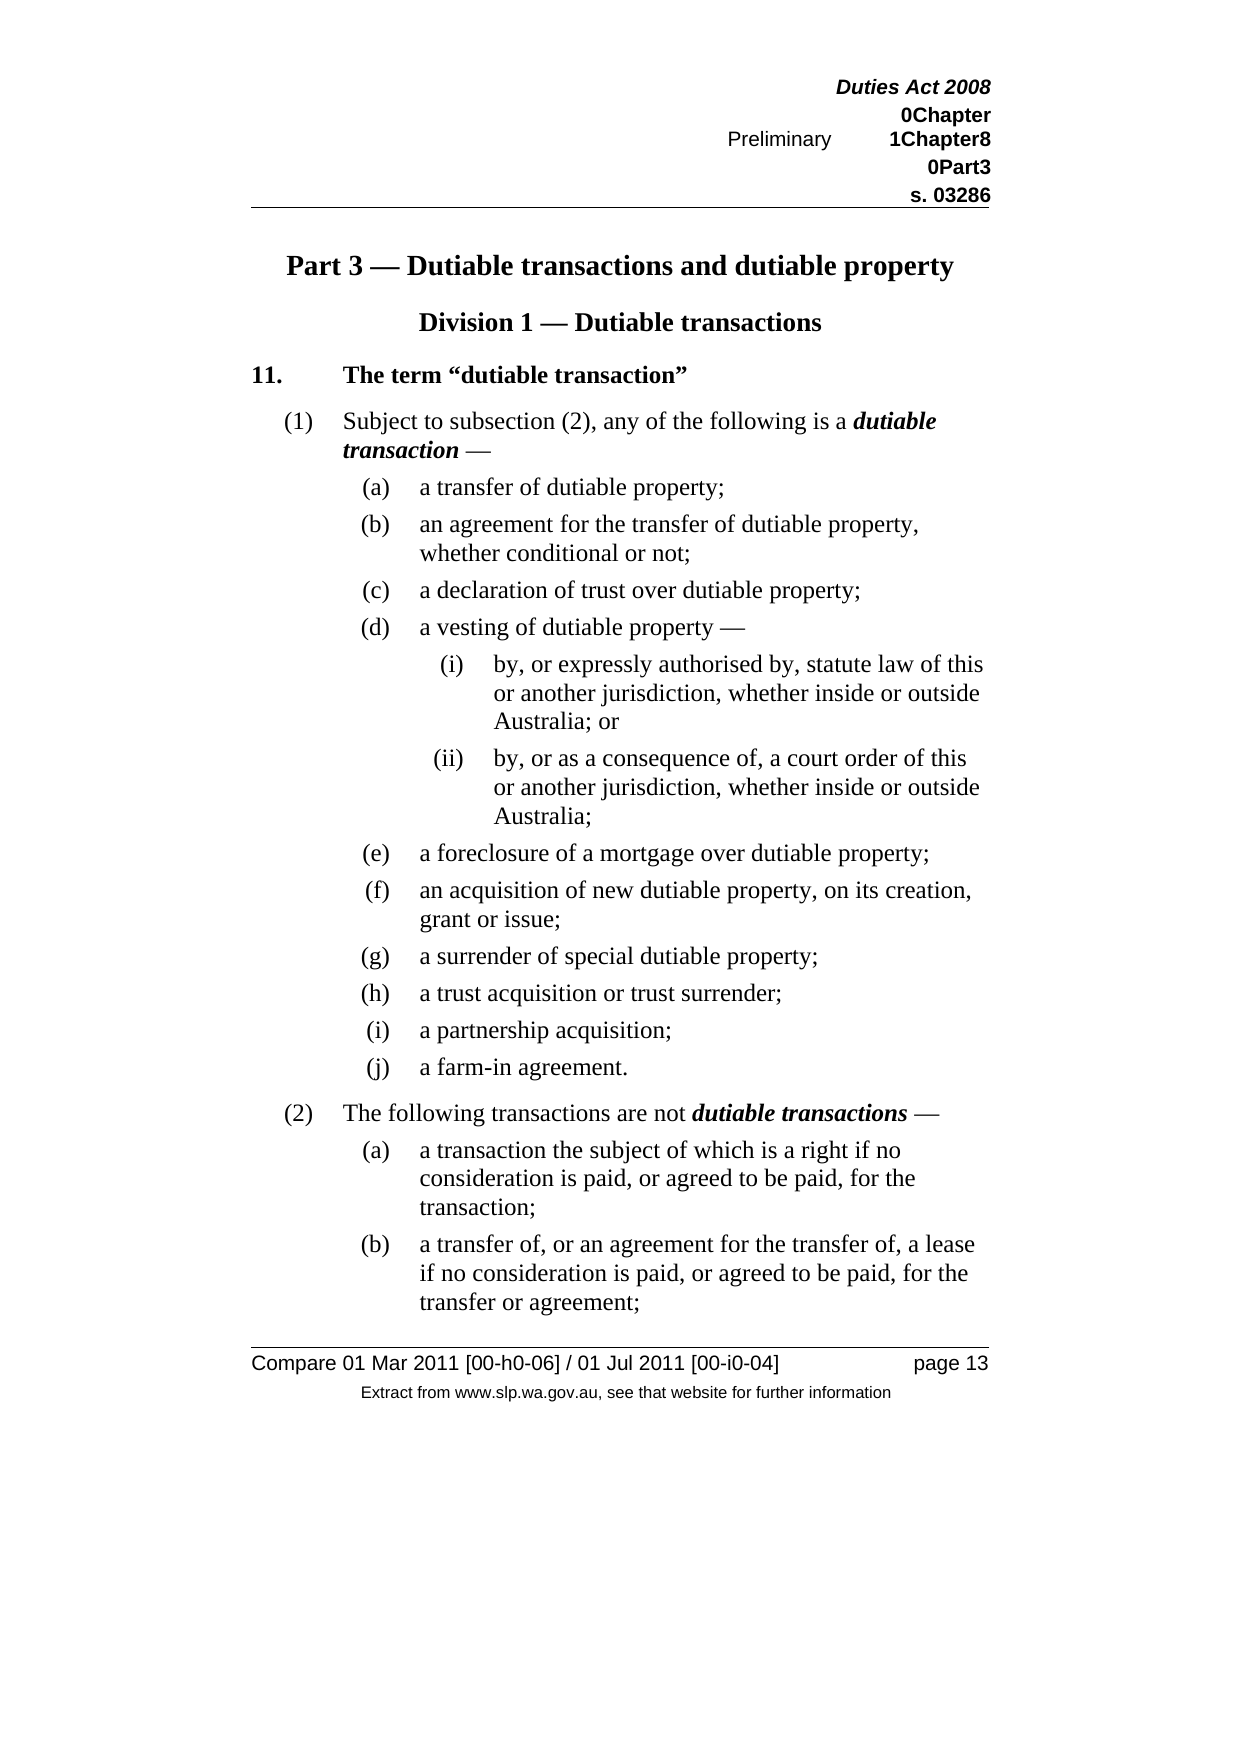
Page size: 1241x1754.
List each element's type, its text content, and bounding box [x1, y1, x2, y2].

text (d) a vesting of dutiable property — [251, 612, 989, 641]
text (ii) by, or as a consequence of, a court order of this or another jurisdiction, whether inside or outside ; [251, 743, 989, 830]
text (i) by, or expressly authorised by, statute law of this or another jurisdiction, whether inside or outside ; or [251, 649, 989, 735]
text (i) a partnership acquisition; [251, 1015, 989, 1044]
text (1) Subject to subsection (2), any of the following is a dutiable transaction — [251, 406, 989, 463]
text (g) a surrender of special dutiable property; [251, 941, 989, 970]
text (a) a transfer of dutiable property; [251, 472, 989, 501]
text (b) an agreement for the transfer of dutiable property, whether conditional or not; [251, 509, 989, 566]
subtitle 11. The term “dutiable transaction” [251, 361, 989, 389]
text (a) a transaction the subject of which is a right if no consideration is paid, or agreed to be paid, for the transaction; [251, 1135, 989, 1221]
subtitle Division 1 — Dutiable transactions [251, 307, 989, 338]
text (b) a transfer of, or an agreement for the transfer of, a lease if no consideration is paid, or agreed to be paid, for the transfer or agreement; [251, 1229, 989, 1316]
text (f) an acquisition of new dutiable property, on its creation, grant or issue; [251, 875, 989, 933]
text (h) a trust acquisition or trust surrender; [251, 978, 989, 1007]
text (e) a foreclosure of a mortgage over dutiable property; [251, 838, 989, 867]
text (2) The following transactions are not dutiable transactions — [251, 1098, 989, 1126]
text (j) a farm-in agreement. [251, 1052, 989, 1081]
text (c) a declaration of trust over dutiable property; [251, 575, 989, 603]
subtitle Part 3 — Dutiable transactions and dutiable property [251, 248, 989, 282]
